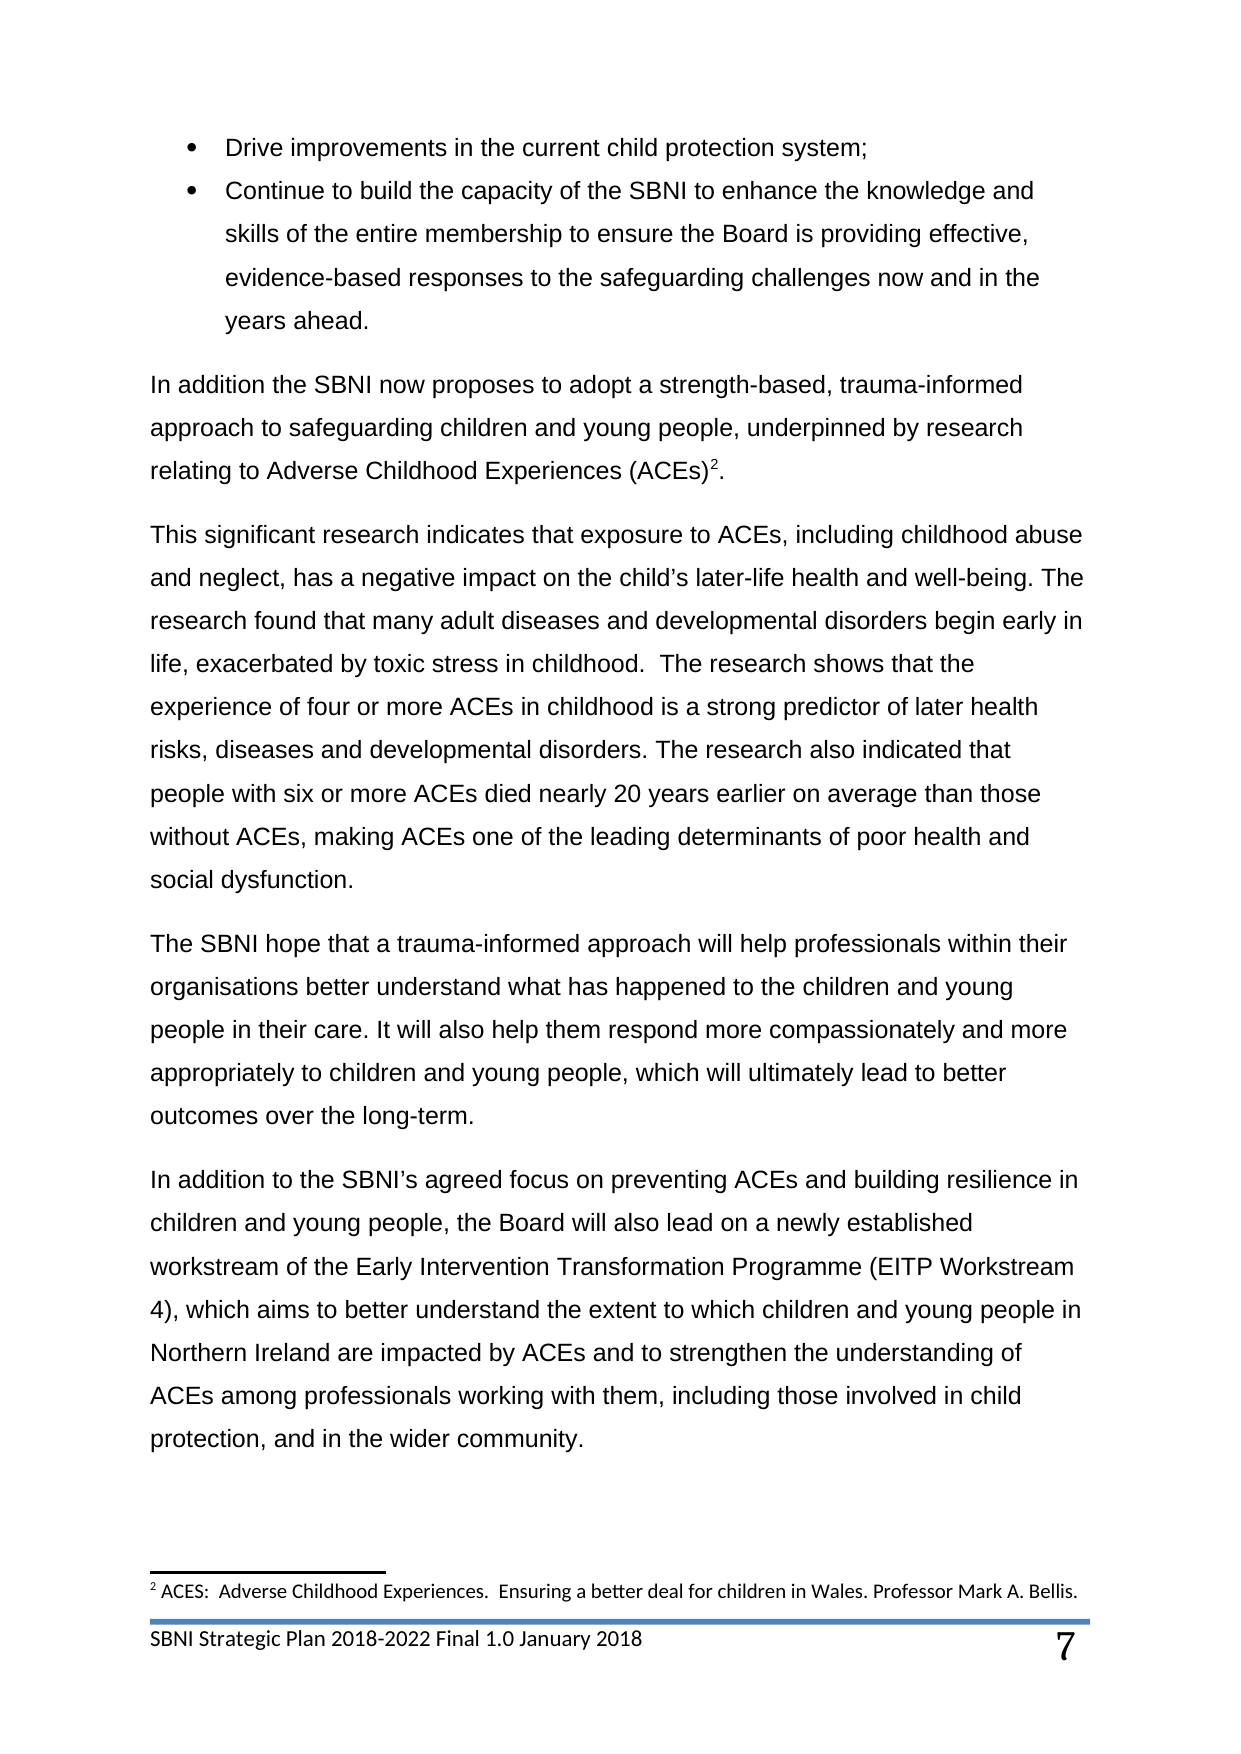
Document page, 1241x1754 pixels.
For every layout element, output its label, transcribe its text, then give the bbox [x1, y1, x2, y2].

text In addition to the SBNI’s agreed focus on preventing ACEs and building resilience in children and young people, the Board will also lead on a newly established workstream of the Early Intervention Transformation Programme (EITP Workstream 4), which aims to better understand the extent to which children and young people in Northern Ireland are impacted by ACEs and to strengthen the understanding of ACEs among professionals working with them, including those involved in child protection, and in the wider community. [150, 1165, 1090, 1453]
text In addition the SBNI now proposes to adopt a strength-based, trauma-informed approach to safeguarding children and young people, underpinned by research relating to Adverse Childhood Experiences (ACEs). [150, 369, 1090, 484]
list Drive improvements in the current child protection system; [187, 133, 1090, 162]
text The SBNI hope that a trauma-informed approach will help professionals within their organisations better understand what has happened to the children and young people in their care. It will also help them respond more compassionately and more appropriately to children and young people, which will ultimately lead to better outcomes over the long-term. [150, 929, 1090, 1130]
text This significant research indicates that exposure to ACEs, including childhood abuse and neglect, has a negative impact on the child’s later-life health and well-being. The research found that many adult diseases and developmental disorders begin early in life, exacerbated by toxic stress in childhood. The research shows that the experience of four or more ACEs in childhood is a strong predictor of later health risks, diseases and developmental disorders. The research also indicated that people with six or more ACEs died nearly 20 years earlier on average than those without ACEs, making ACEs one of the leading determinants of poor health and social dysfunction. [150, 520, 1090, 893]
list Continue to build the capacity of the SBNI to enhance the knowledge and skills of the entire membership to ensure the Board is providing effective, evidence-based responses to the safeguarding challenges now and in the years ahead. [187, 176, 1090, 334]
